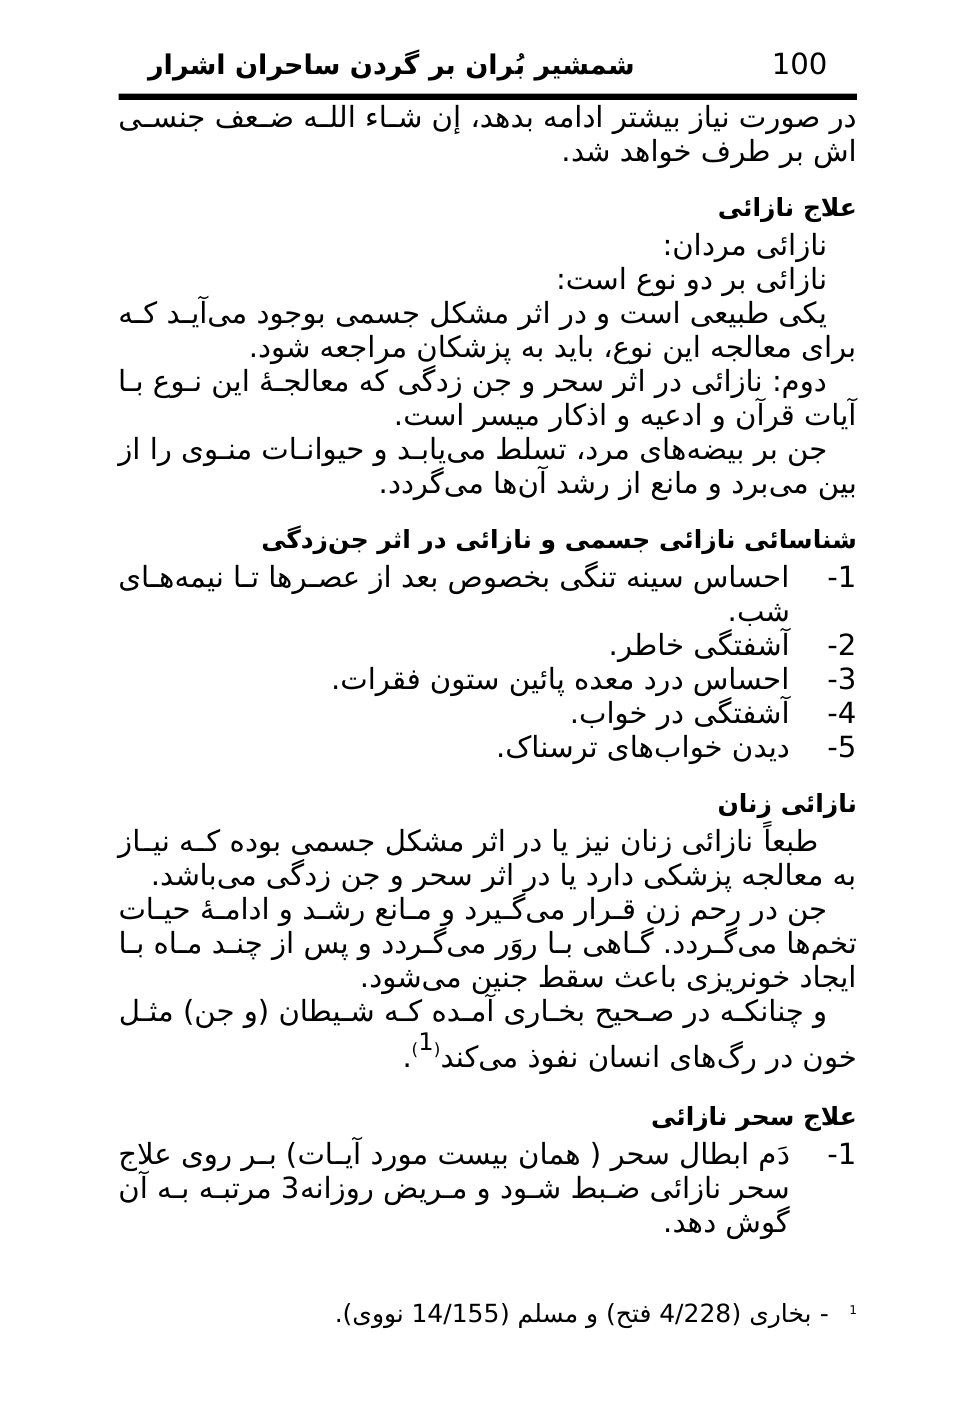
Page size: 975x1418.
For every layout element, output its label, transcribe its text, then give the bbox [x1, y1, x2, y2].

text شناسائی نازائی جسمی و نا‌زائی در اثر جن‌زدگی [118, 525, 857, 554]
list دَم ابطال سحر ( همان بیست مورد آیات‌) بر روی علاج سحر نازائی ضبط شود و مریض روزانه3 مرتبه به آن گوش دهد. [118, 1137, 827, 1239]
text جن بر بیضه‌های مرد، تسلط می‌یابد و حیوانات منوی را از بین می‌برد و مانع از رشد آن‌ها می‌گردد. [118, 432, 857, 500]
text طبعاً نازائی زنان نیز یا در اثر مشکل جسمی بوده که نیاز به معالجه پزشکی دارد یا در اثر سحر و جن زدگی می‌باشد. [118, 824, 857, 892]
list آشفتگی در خواب. [118, 696, 827, 730]
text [118, 100, 857, 168]
text یکی طبیعی است و در اثر مشکل جسمی بوجود می‌آید که برای معالجه این نوع، باید به پزشکان مراجعه شود. [118, 296, 857, 364]
list احساس درد معده پائین ستون فقرات. [118, 662, 827, 696]
list آشفتگی خاطر. [118, 628, 827, 662]
text نازائی مردان: [118, 228, 857, 262]
text علاج نازائی [118, 193, 857, 222]
text علاج سحر نازائی [118, 1102, 857, 1131]
list دیدن خواب‌های ترسناک. [118, 730, 827, 764]
text جن در رحم زن قرار می‌گیرد و مانع رشد و ادامۀ حیات تخم‌ها می‌گردد. گاهی با روَر می‌گردد و پس از چند ماه با ایجاد خونریزی باعث سقط جنین می‌شود. [118, 892, 857, 994]
list احساس سینه تنگی بخصوص بعد از عصر‌ها تا نیمه‌های شب. [118, 560, 827, 628]
text نازائی بر دو نوع است: [118, 262, 857, 296]
text و چنانکه در صحیح بخاری آمده که شیطان (و جن) مثل خون در رگ‌های انسان نفوذ ‌می‌کند(). [118, 994, 857, 1077]
text نازائی زنان [118, 789, 857, 818]
text دوم: نازائی در اثر سحر و جن زدگی که معالجۀ این نوع با آیات قرآن و ادعیه و اذکار میسر است. [118, 364, 857, 432]
